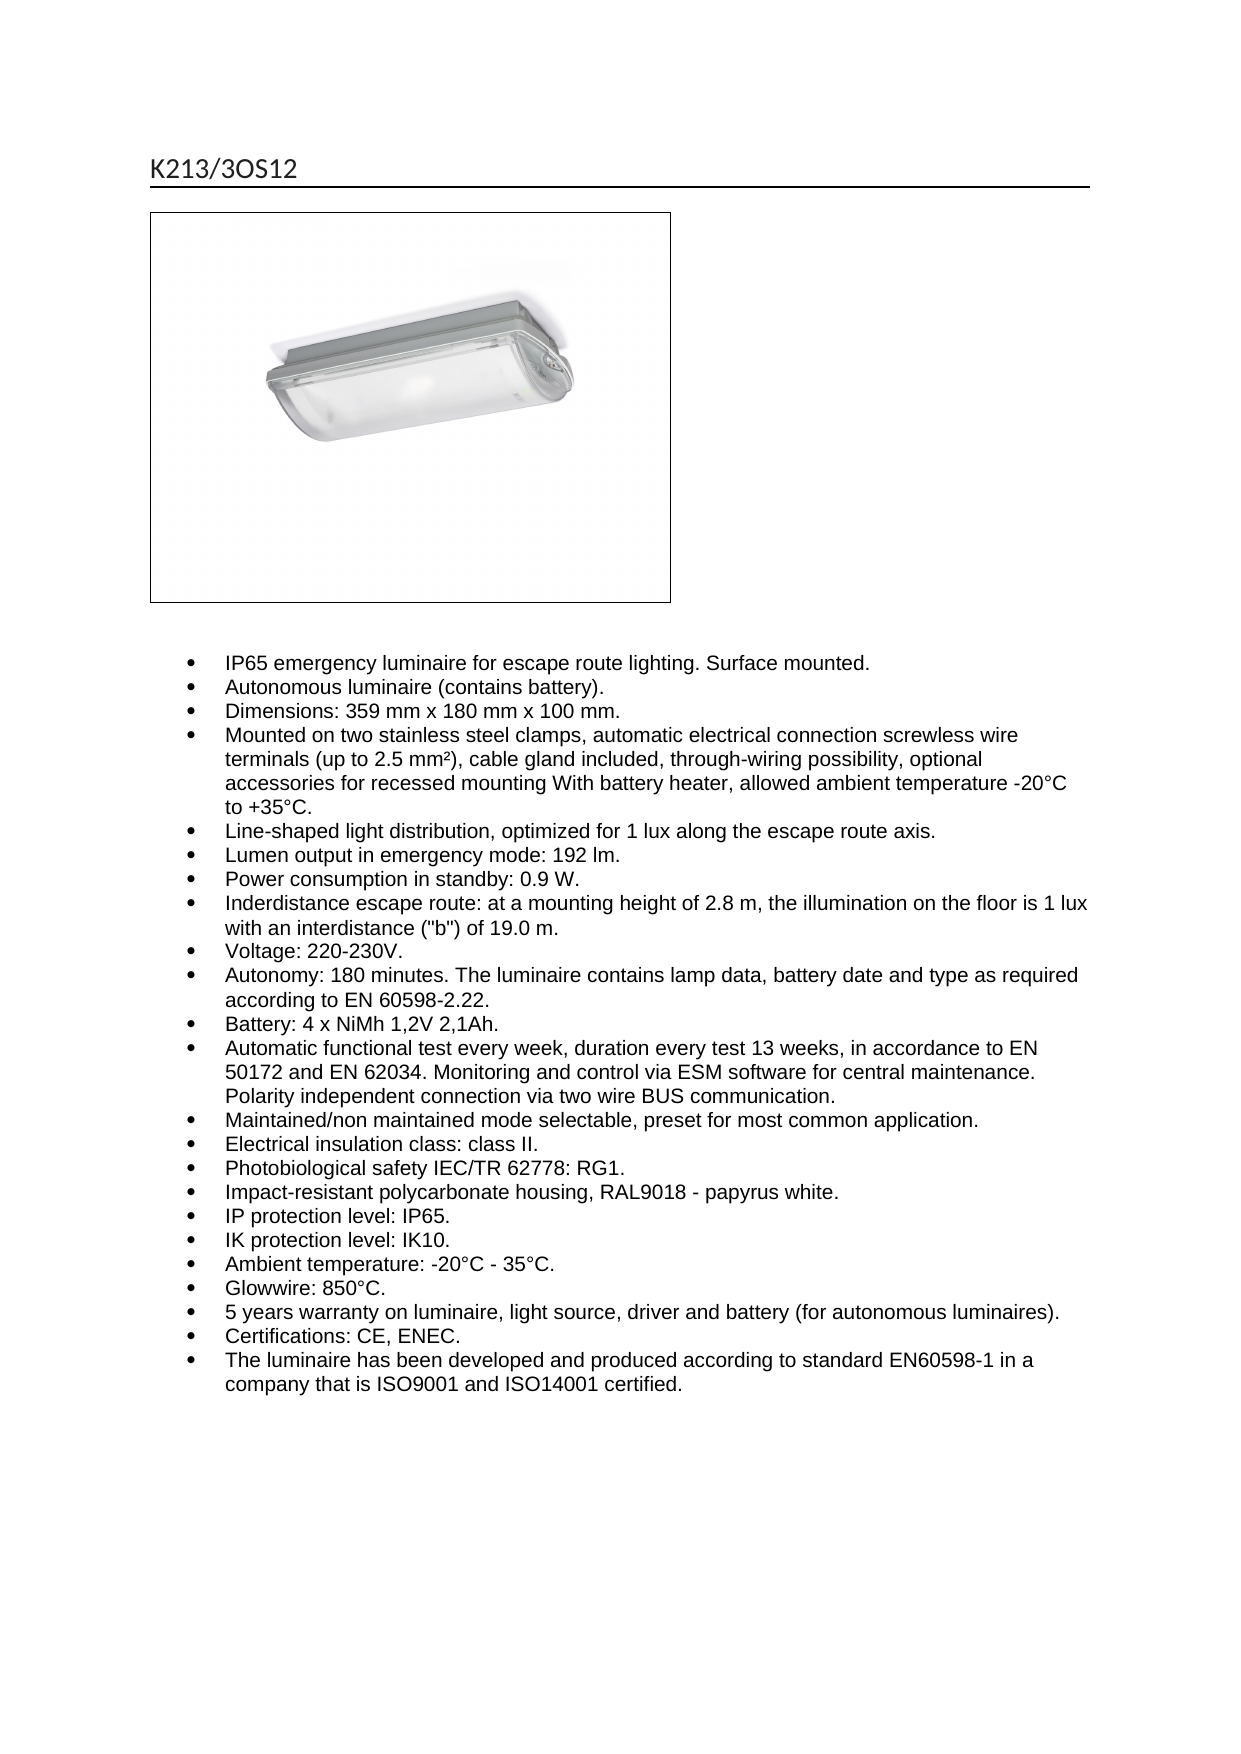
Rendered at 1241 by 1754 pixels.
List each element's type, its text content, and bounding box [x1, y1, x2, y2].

list Photobiological safety IEC/TR 62778: RG1. [187, 1156, 1090, 1179]
list Certifications: CE, ENEC. [187, 1324, 1090, 1348]
list Voltage: 220-230V. [187, 939, 1090, 963]
list The luminaire has been developed and produced according to standard EN60598-1 in a company that is ISO9001 and ISO14001 certified. [187, 1348, 1090, 1396]
list Autonomous luminaire (contains battery). [187, 675, 1090, 699]
list Ambient temperature: -20°C - 35°C. [187, 1252, 1090, 1276]
list Automatic functional test every week, duration every test 13 weeks, in accordance to EN 50172 and EN 62034. Monitoring and control via ESM software for central maintenance. Polarity independent connection via two wire BUS communication. [187, 1035, 1090, 1107]
list Power consumption in standby: 0.9 W. [187, 867, 1090, 891]
list IK protection level: IK10. [187, 1228, 1090, 1252]
list Inderdistance escape route: at a mounting height of 2.8 m, the illumination on the floor is 1 lux with an interdistance ("b") of 19.0 m. [187, 891, 1090, 939]
list 5 years warranty on luminaire, light source, driver and battery (for autonomous luminaires). [187, 1300, 1090, 1324]
list Dimensions: 359 mm x 180 mm x 100 mm. [187, 699, 1090, 723]
list Mounted on two stainless steel clamps, automatic electrical connection screwless wire terminals (up to 2.5 mm²), cable gland included, through-wiring possibility, optional accessories for recessed mounting With battery heater, allowed ambient temperature -20°C to +35°C. [187, 723, 1090, 819]
list Impact-resistant polycarbonate housing, RAL9018 - papyrus white. [187, 1179, 1090, 1204]
list IP protection level: IP65. [187, 1204, 1090, 1228]
list Glowwire: 850°C. [187, 1276, 1090, 1300]
list Autonomy: 180 minutes. The luminaire contains lamp data, battery date and type as required according to EN 60598-2.22. [187, 963, 1090, 1011]
list Lumen output in emergency mode: 192 lm. [187, 843, 1090, 867]
list Battery: 4 x NiMh 1,2V 2,1Ah. [187, 1011, 1090, 1035]
list Electrical insulation class: class II. [187, 1131, 1090, 1156]
text K213/3OS12 [150, 150, 1090, 186]
picture [151, 213, 670, 602]
list IP65 emergency luminaire for escape route lighting. Surface mounted. [187, 651, 1090, 675]
list Maintained/non maintained mode selectable, preset for most common application. [187, 1107, 1090, 1131]
list Line-shaped light distribution, optimized for 1 lux along the escape route axis. [187, 819, 1090, 843]
